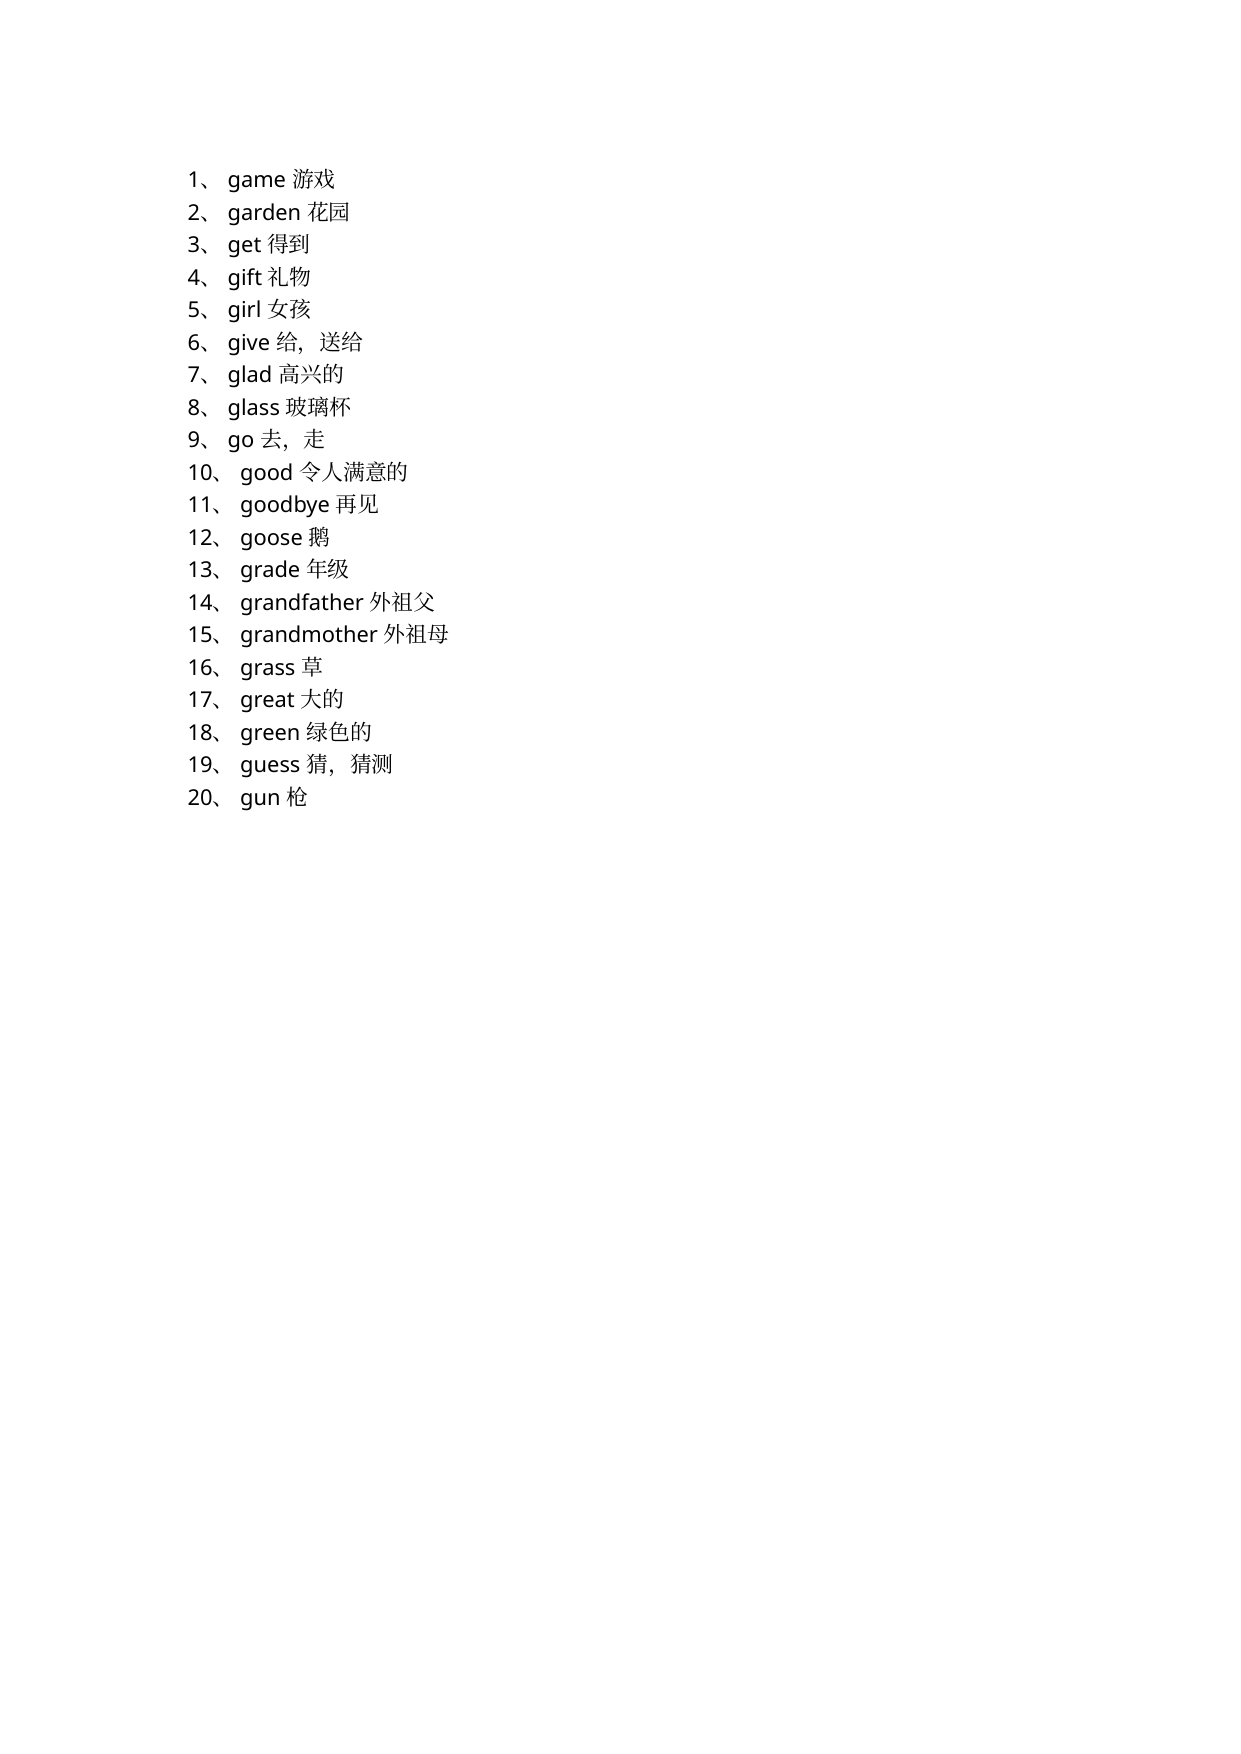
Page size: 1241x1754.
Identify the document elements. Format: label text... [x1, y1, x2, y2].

text 1、 game 游戏 2、 garden 花园 3、 get 得到 4、 gift 礼物 5、 girl 女孩 6、 give 给，送给 7、 glad 高兴的 8、 glass 玻璃杯 9、 go 去，走 10、 good 令人满意的 11、 goodbye 再见 12、 goose 鹅 13、 grade 年级 14、 grandfather 外祖父 15、 grandmother 外祖母 16、 grass 草 17、 great 大的 18、 green 绿色的 19、 guess 猜，猜测 20、 gun 枪 [187, 162, 1053, 812]
